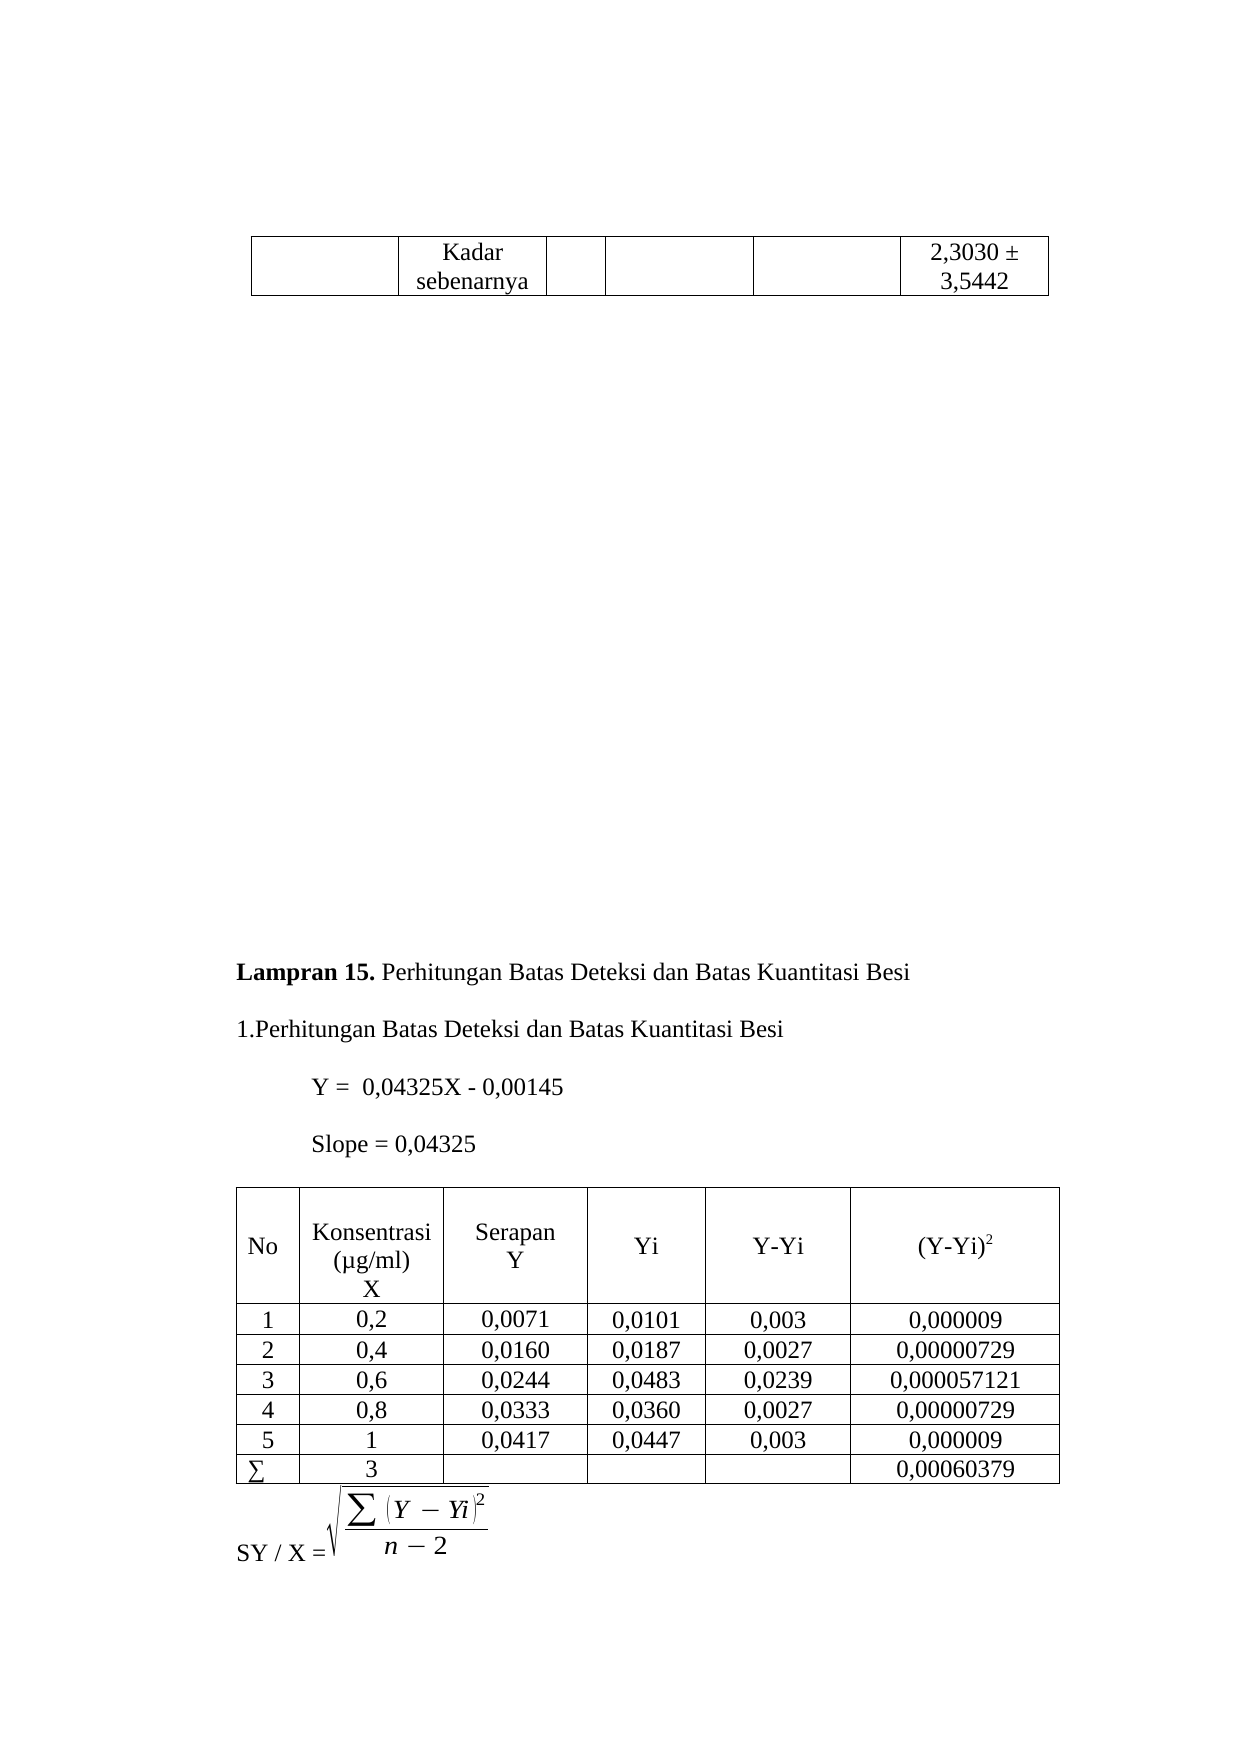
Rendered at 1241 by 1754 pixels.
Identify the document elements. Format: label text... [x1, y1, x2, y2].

text Lampran 15. Perhitungan Batas Deteksi dan Batas Kuantitasi Besi [236, 957, 1063, 986]
table_cell 0,003 [706, 1304, 850, 1334]
text 1.Perhitungan Batas Deteksi dan Batas Kuantitasi Besi [236, 1014, 1063, 1043]
table_header Konsentrasi (µg/ml) X [300, 1188, 443, 1303]
table_cell 0,4 [300, 1335, 443, 1364]
table_cell 2,3030 ± 3,5442 [901, 237, 1048, 295]
table_cell 5 [237, 1425, 299, 1453]
text Slope = 0,04325 [311, 1129, 1063, 1158]
table_cell 0,0027 [706, 1335, 850, 1364]
table_cell 0,0417 [444, 1425, 587, 1453]
table_cell 0,0483 [588, 1365, 705, 1394]
table_cell 0,0027 [706, 1395, 850, 1424]
table_cell 0,00060379 [851, 1455, 1059, 1483]
table_cell [706, 1455, 850, 1483]
table_cell 0,00000729 [851, 1395, 1059, 1424]
table_cell 0,2 [300, 1304, 443, 1334]
table_header Yi [588, 1188, 705, 1303]
table_cell Kadar sebenarnya [399, 237, 546, 295]
table_cell 1 [300, 1425, 443, 1453]
table_cell 2 [237, 1335, 299, 1364]
table_cell 0,003 [706, 1425, 850, 1453]
table_cell [444, 1455, 587, 1483]
table_cell 0,00000729 [851, 1335, 1059, 1364]
table_cell 0,0244 [444, 1365, 587, 1394]
table_cell 0,0360 [588, 1395, 705, 1424]
table_cell [754, 237, 900, 295]
table_cell [588, 1455, 705, 1483]
table_header (Y-Yi)2 [851, 1188, 1059, 1303]
table_cell ∑ [237, 1455, 299, 1483]
table_cell 3 [237, 1365, 299, 1394]
table_header Serapan Y [444, 1188, 587, 1303]
text Y = 0,04325X - 0,00145 [311, 1072, 1063, 1101]
table_header Y-Yi [706, 1188, 850, 1303]
table_cell 4 [237, 1395, 299, 1424]
table_cell 1 [237, 1304, 299, 1334]
table_cell 0,0447 [588, 1425, 705, 1453]
table_cell 0,0239 [706, 1365, 850, 1394]
table_cell 0,6 [300, 1365, 443, 1394]
table_cell 0,000009 [851, 1304, 1059, 1334]
table_cell [606, 237, 753, 295]
table_cell 0,8 [300, 1395, 443, 1424]
table_cell 0,0101 [588, 1304, 705, 1334]
table_cell 0,0333 [444, 1395, 587, 1424]
table_header No [237, 1188, 299, 1303]
table_cell 0,0187 [588, 1335, 705, 1364]
table_cell 0,0071 [444, 1304, 587, 1334]
table_cell 0,0160 [444, 1335, 587, 1364]
table_cell 0,000057121 [851, 1365, 1059, 1394]
table_cell 0,000009 [851, 1425, 1059, 1453]
table_cell [547, 237, 605, 295]
table_cell 3 [300, 1455, 443, 1483]
text SY / X = [236, 1484, 1063, 1566]
